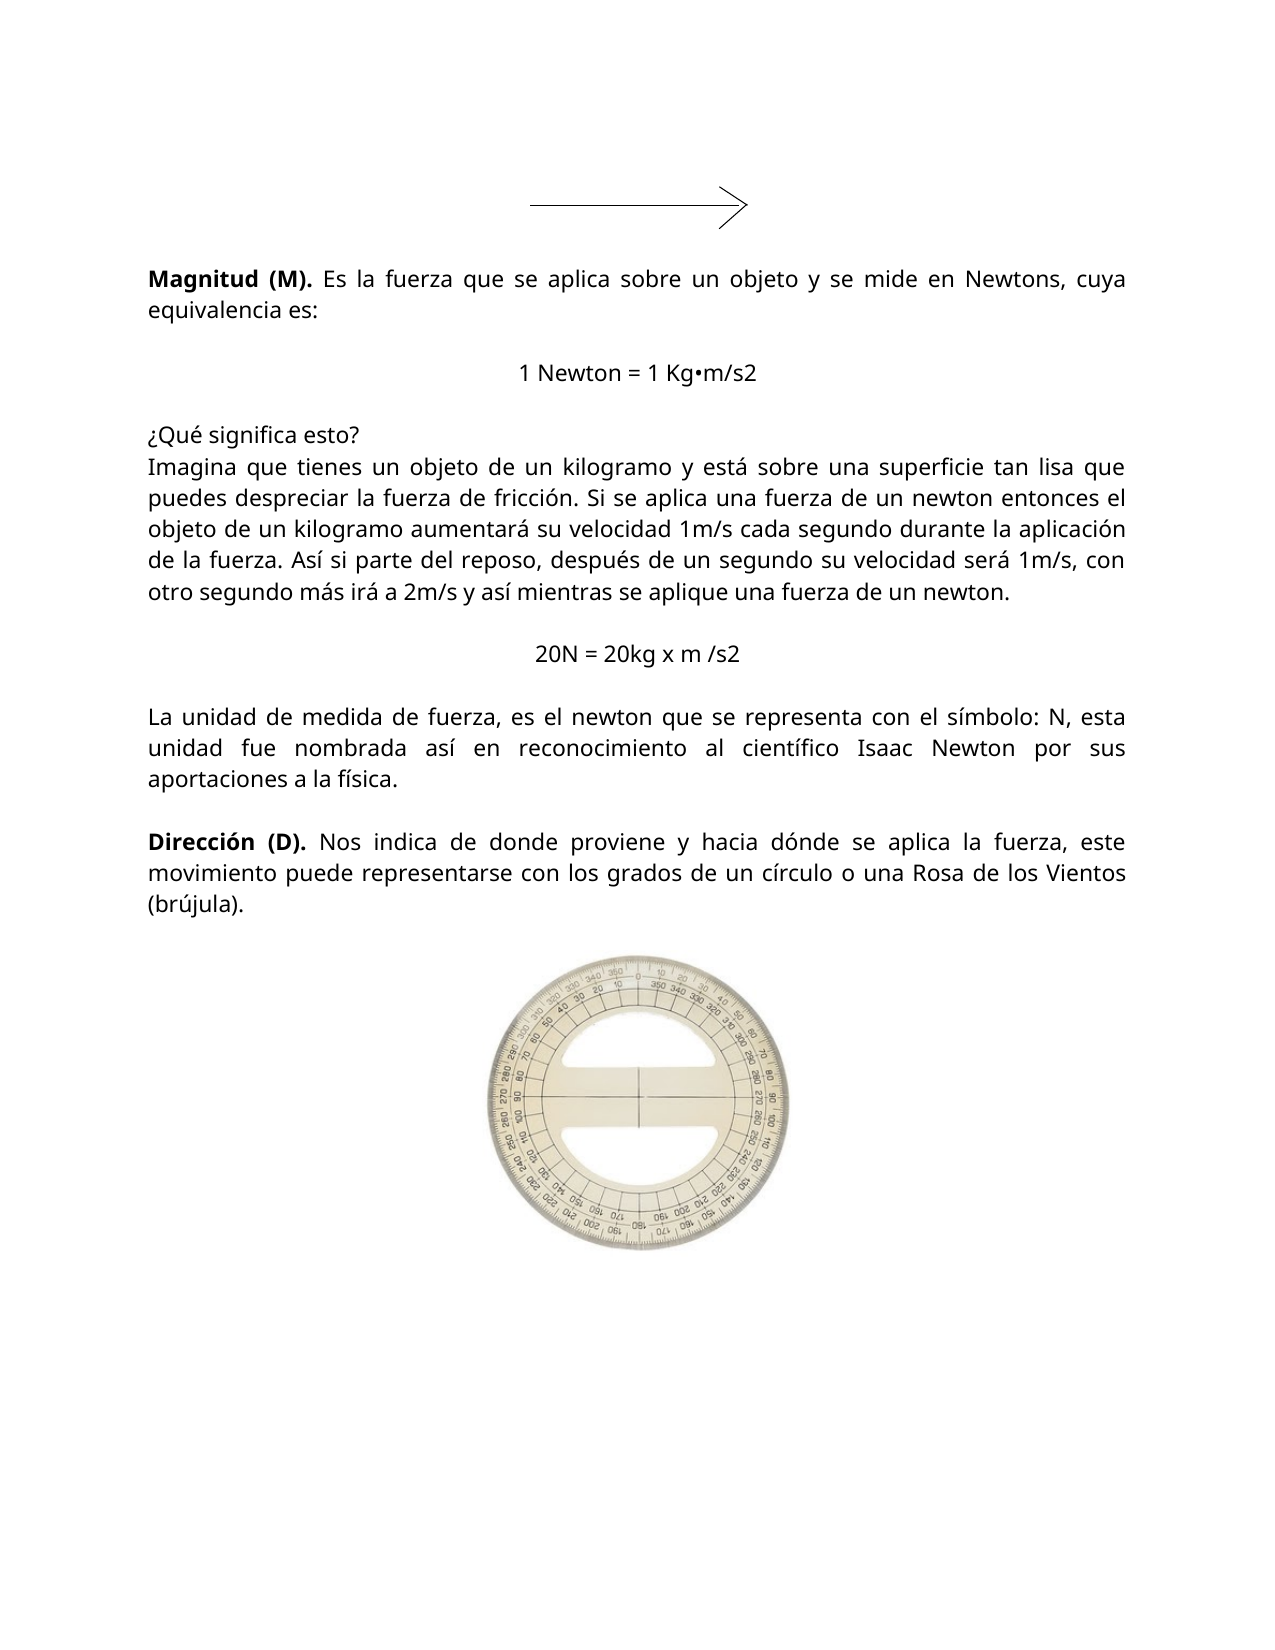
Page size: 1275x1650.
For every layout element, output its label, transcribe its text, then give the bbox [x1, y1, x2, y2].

text 1 Newton = 1 Kg•m/s2 [148, 357, 1127, 388]
text Magnitud (M). Es la fuerza que se aplica sobre un objeto y se mide en Newtons, cuya equivalencia es: [148, 263, 1127, 326]
text Dirección (D). Nos indica de donde proviene y hacia dónde se aplica la fuerza, este movimiento puede representarse con los grados de un círculo o una Rosa de los Vientos (brújula). [148, 826, 1127, 919]
picture [482, 950, 793, 1257]
text 20N = 20kg x m /s2 [148, 638, 1127, 669]
text La unidad de medida de fuerza, es el newton que se representa con el símbolo: N, esta unidad fue nombrada así en reconocimiento al científico Isaac Newton por sus aportaciones a la física. [148, 701, 1127, 794]
text ¿Qué significa esto? [148, 419, 1127, 451]
text Imagina que tienes un objeto de un kilogramo y está sobre una superficie tan lisa que puedes despreciar la fuerza de fricción. Si se aplica una fuerza de un newton entonces el objeto de un kilogramo aumentará su velocidad 1m/s cada segundo durante la aplicación de la fuerza. Así si parte del reposo, después de un segundo su velocidad será 1m/s, con otro segundo más irá a 2m/s y así mientras se aplique una fuerza de un newton. [148, 451, 1127, 607]
